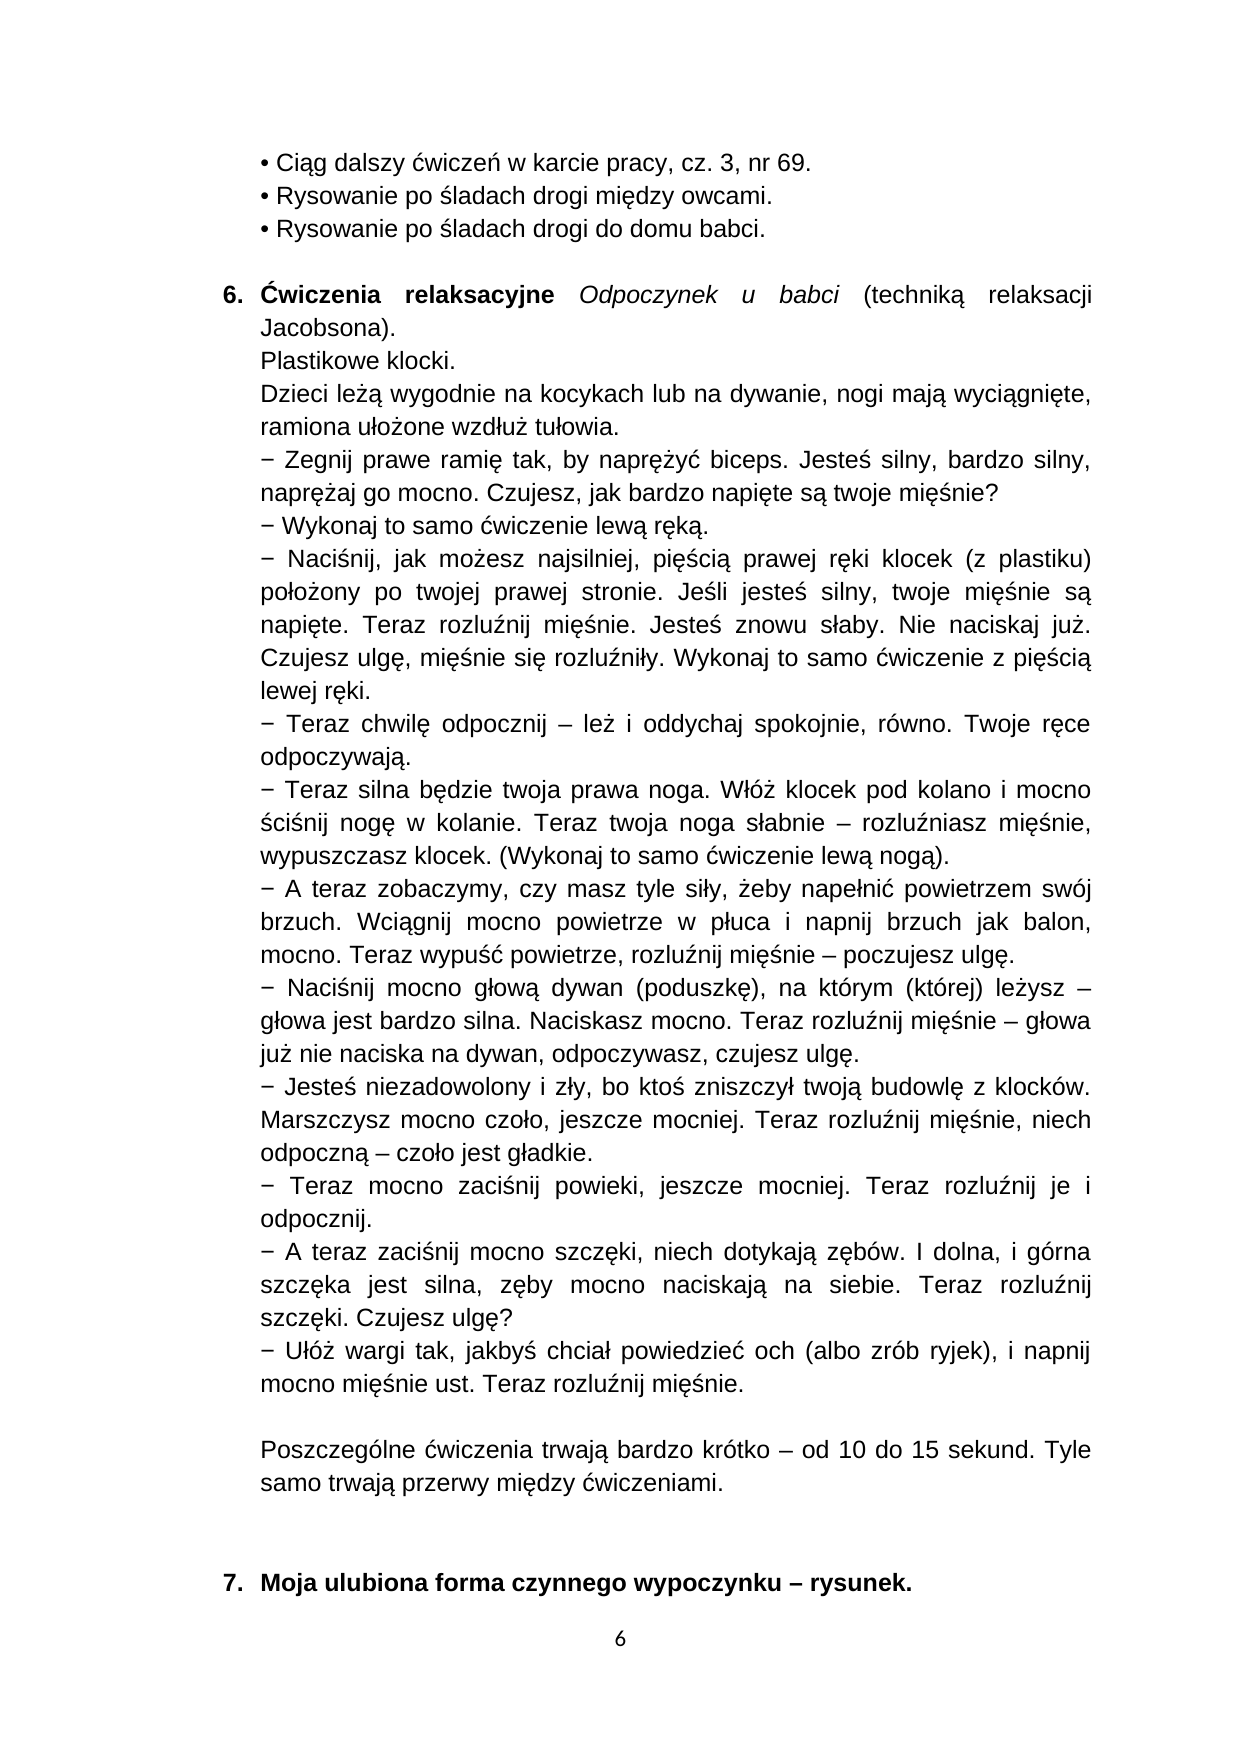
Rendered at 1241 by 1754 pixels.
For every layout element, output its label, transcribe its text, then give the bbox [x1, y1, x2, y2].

list − Teraz chwilę odpocznij – leż i oddychaj spokojnie, równo. Twoje ręce odpoczywają. [260, 709, 1093, 771]
list Moja ulubiona forma czynnego wypoczynku – rysunek. [223, 1567, 1093, 1596]
list − Wykonaj to samo ćwiczenie lewą ręką. [260, 511, 1093, 539]
list − Zegnij prawe ramię tak, by naprężyć biceps. Jesteś silny, bardzo silny, naprężaj go mocno. Czujesz, jak bardzo napięte są twoje mięśnie? [260, 445, 1093, 507]
list Dzieci leżą wygodnie na kocykach lub na dywanie, nogi mają wyciągnięte, ramiona ułożone wzdłuż tułowia. [260, 379, 1093, 441]
list − Teraz silna będzie twoja prawa noga. Włóż klocek pod kolano i mocno ściśnij nogę w kolanie. Teraz twoja noga słabnie – rozluźniasz mięśnie, wypuszczasz klocek. (Wykonaj to samo ćwiczenie lewą nogą). [260, 775, 1093, 870]
list − Teraz mocno zaciśnij powieki, jeszcze mocniej. Teraz rozluźnij je i odpocznij. [260, 1171, 1093, 1233]
list • Rysowanie po śladach drogi między owcami. [260, 181, 1093, 209]
list Poszczególne ćwiczenia trwają bardzo krótko – od 10 do 15 sekund. Tyle samo trwają przerwy między ćwiczeniami. [260, 1435, 1093, 1497]
list − Naciśnij mocno głową dywan (poduszkę), na którym (której) leżysz – głowa jest bardzo silna. Naciskasz mocno. Teraz rozluźnij mięśnie – głowa już nie naciska na dywan, odpoczywasz, czujesz ulgę. [260, 973, 1093, 1068]
list • Rysowanie po śladach drogi do domu babci. [260, 214, 1093, 242]
list − Ułóż wargi tak, jakbyś chciał powiedzieć och (albo zrób ryjek), i napnij mocno mięśnie ust. Teraz rozluźnij mięśnie. [260, 1336, 1093, 1398]
list • Ciąg dalszy ćwiczeń w karcie pracy, cz. 3, nr 69. [260, 148, 1093, 176]
list − A teraz zaciśnij mocno szczęki, niech dotykają zębów. I dolna, i górna szczęka jest silna, zęby mocno naciskają na siebie. Teraz rozluźnij szczęki. Czujesz ulgę? [260, 1237, 1093, 1332]
list Plastikowe klocki. [260, 346, 1093, 374]
list − Jesteś niezadowolony i zły, bo ktoś zniszczył twoją budowlę z klocków. Marszczysz mocno czoło, jeszcze mocniej. Teraz rozluźnij mięśnie, niech odpoczną – czoło jest gładkie. [260, 1072, 1093, 1167]
list Ćwiczenia relaksacyjne Odpoczynek u babci (techniką relaksacji Jacobsona). [223, 280, 1093, 341]
list − A teraz zobaczymy, czy masz tyle siły, żeby napełnić powietrzem swój brzuch. Wciągnij mocno powietrze w płuca i napnij brzuch jak balon, mocno. Teraz wypuść powietrze, rozluźnij mięśnie – poczujesz ulgę. [260, 874, 1093, 969]
list − Naciśnij, jak możesz najsilniej, pięścią prawej ręki klocek (z plastiku) położony po twojej prawej stronie. Jeśli jesteś silny, twoje mięśnie są napięte. Teraz rozluźnij mięśnie. Jesteś znowu słaby. Nie naciskaj już. Czujesz ulgę, mięśnie się rozluźniły. Wykonaj to samo ćwiczenie z pięścią lewej ręki. [260, 544, 1093, 705]
